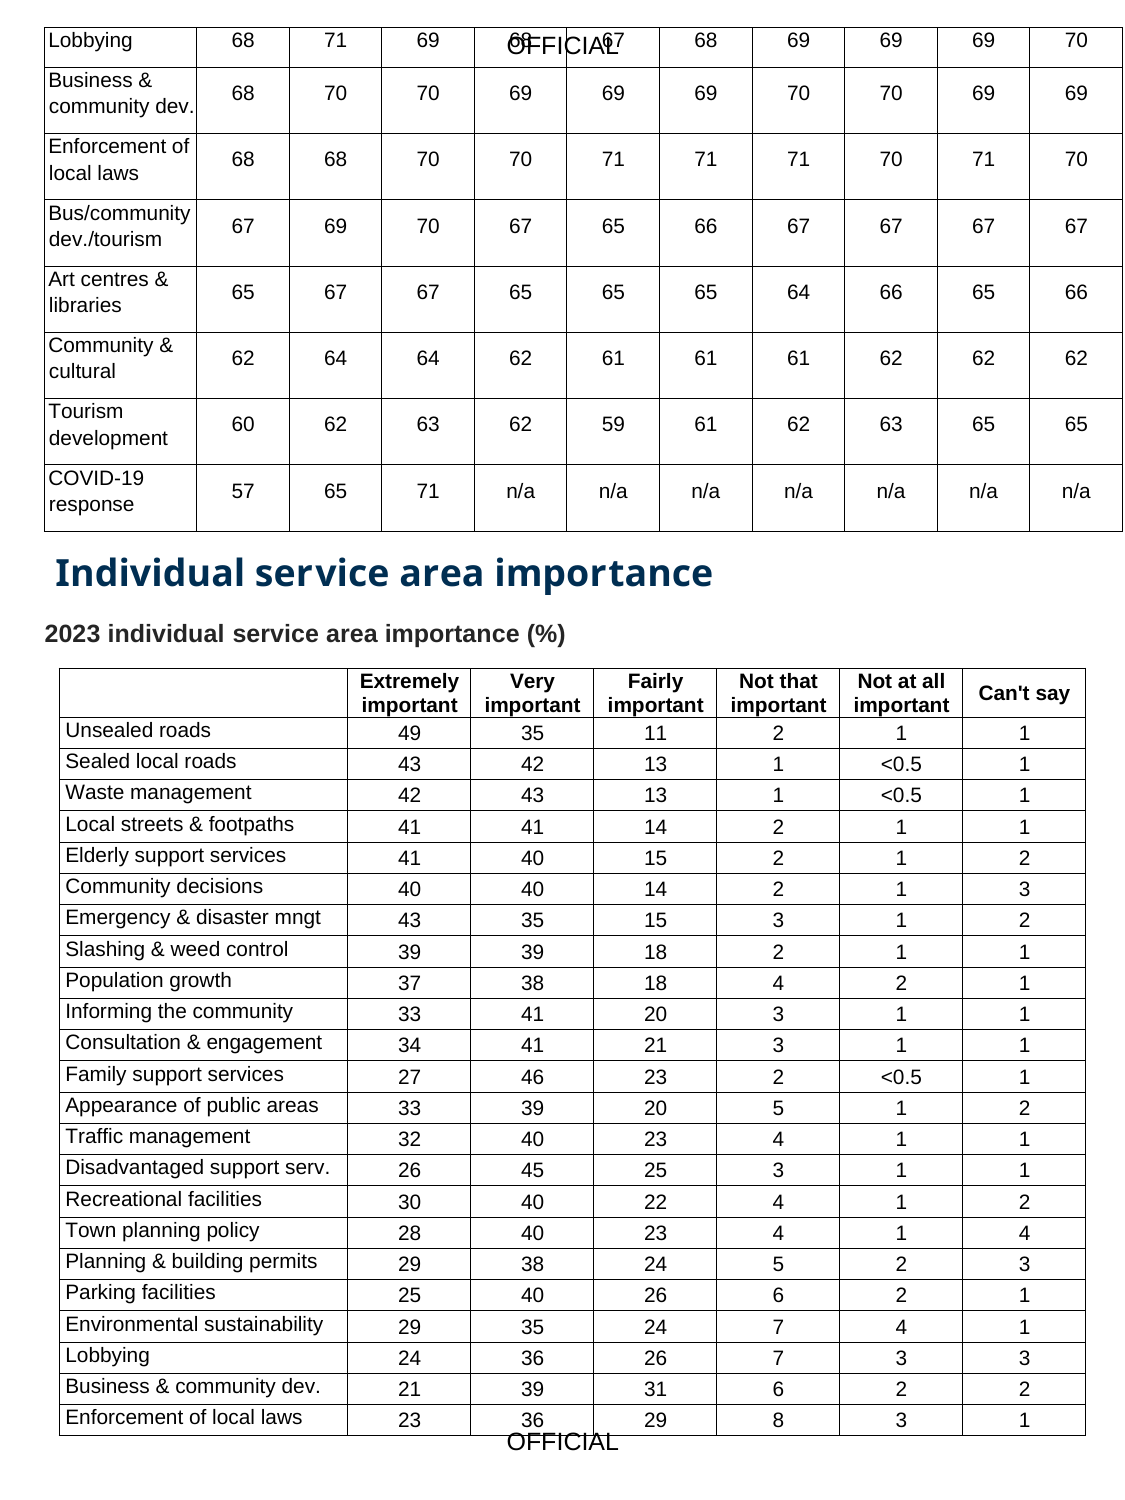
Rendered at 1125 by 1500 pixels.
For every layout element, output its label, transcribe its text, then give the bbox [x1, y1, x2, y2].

table_cell Enforcement of local laws [45, 134, 196, 199]
table_cell 61 [567, 333, 659, 398]
table_cell Parking facilities [60, 1280, 347, 1310]
table_cell 65 [938, 267, 1029, 332]
table_cell 22 [594, 1186, 716, 1217]
table_cell 60 [197, 399, 289, 464]
table_cell 4 [963, 1218, 1085, 1248]
table_cell 64 [382, 333, 474, 398]
table_cell 40 [471, 1124, 593, 1154]
table_cell Consultation & engagement [60, 1030, 347, 1060]
table_cell 24 [594, 1311, 716, 1342]
table_cell 65 [475, 267, 566, 332]
table_cell 70 [382, 200, 474, 266]
table_cell 71 [660, 134, 752, 199]
table_cell 42 [471, 749, 593, 779]
table_cell 46 [471, 1061, 593, 1092]
table_cell Business & community dev. [45, 68, 196, 133]
table_cell 69 [753, 28, 844, 67]
table_cell 2 [963, 843, 1085, 873]
table_cell Art centres & libraries [45, 267, 196, 332]
table_cell 7 [717, 1343, 839, 1373]
table_cell 25 [594, 1155, 716, 1185]
table_cell 41 [348, 811, 470, 842]
table_cell 26 [594, 1280, 716, 1310]
table_cell 40 [348, 874, 470, 904]
table_cell 21 [594, 1030, 716, 1060]
table_cell 1 [840, 1155, 962, 1185]
table_cell 61 [660, 399, 752, 464]
table_cell 65 [290, 465, 381, 531]
table_cell 61 [753, 333, 844, 398]
table_cell 69 [382, 28, 474, 67]
table_cell 4 [717, 1218, 839, 1248]
table_cell 71 [567, 134, 659, 199]
table_cell 6 [717, 1280, 839, 1310]
table_cell Disadvantaged support serv. [60, 1155, 347, 1185]
table_cell 1 [963, 718, 1085, 748]
table_cell 65 [567, 267, 659, 332]
table_cell 40 [471, 1218, 593, 1248]
table_header [60, 669, 347, 717]
table_cell 41 [471, 811, 593, 842]
table_cell 6 [717, 1374, 839, 1404]
table_cell 62 [753, 399, 844, 464]
table_cell 1 [840, 1218, 962, 1248]
table_cell 67 [290, 267, 381, 332]
table_cell 66 [845, 267, 937, 332]
table_cell 62 [938, 333, 1029, 398]
table_cell Environmental sustainability [60, 1311, 347, 1342]
table_cell 36 [471, 1343, 593, 1373]
table_header Extremely important [348, 669, 470, 717]
table_cell Informing the community [60, 999, 347, 1029]
table_cell 2 [963, 905, 1085, 935]
table_cell 15 [594, 905, 716, 935]
table_cell 66 [1030, 267, 1122, 332]
table_cell 62 [475, 333, 566, 398]
table_cell Emergency & disaster mngt [60, 905, 347, 935]
table_cell 66 [660, 200, 752, 266]
table_cell 13 [594, 780, 716, 810]
table_cell 57 [197, 465, 289, 531]
table_cell 1 [963, 749, 1085, 779]
table_cell 11 [594, 718, 716, 748]
table_cell 63 [382, 399, 474, 464]
table_cell 39 [471, 1374, 593, 1404]
table_cell 69 [475, 68, 566, 133]
table_cell 69 [660, 68, 752, 133]
table_cell COVID-19 response [45, 465, 196, 531]
table_cell 71 [290, 28, 381, 67]
table_cell 20 [594, 1093, 716, 1123]
table_cell 23 [594, 1218, 716, 1248]
table_cell Town planning policy [60, 1218, 347, 1248]
table_cell 65 [660, 267, 752, 332]
text 2023 individual service area importance (%) [44, 620, 1125, 647]
table_cell 31 [594, 1374, 716, 1404]
table_header Very important [471, 669, 593, 717]
table_cell Recreational facilities [60, 1186, 347, 1217]
table_cell 1 [840, 718, 962, 748]
table_cell 1 [963, 1405, 1085, 1435]
table_cell n/a [753, 465, 844, 531]
table_cell 13 [594, 749, 716, 779]
table_cell 3 [717, 999, 839, 1029]
table_cell 67 [475, 200, 566, 266]
table_cell 43 [348, 749, 470, 779]
table_cell Lobbying [45, 28, 196, 67]
table_cell 1 [963, 1311, 1085, 1342]
table_cell 29 [348, 1249, 470, 1279]
table_cell 59 [567, 399, 659, 464]
table_cell 3 [840, 1343, 962, 1373]
table_cell 2 [840, 968, 962, 998]
table_cell 69 [290, 200, 381, 266]
table_cell 41 [471, 1030, 593, 1060]
table_cell 1 [840, 905, 962, 935]
table_cell 62 [290, 399, 381, 464]
table_header Fairly important [594, 669, 716, 717]
table_cell n/a [660, 465, 752, 531]
table_cell 70 [475, 134, 566, 199]
table_cell Tourism development [45, 399, 196, 464]
table_cell 29 [594, 1405, 716, 1435]
table_cell 68 [660, 28, 752, 67]
table_cell 70 [753, 68, 844, 133]
table_cell Community & cultural [45, 333, 196, 398]
table_cell 68 [197, 28, 289, 67]
table_header Not at all important [840, 669, 962, 717]
table_cell 70 [1030, 134, 1122, 199]
table_cell 1 [717, 749, 839, 779]
table_cell 34 [348, 1030, 470, 1060]
table_cell <0.5 [840, 749, 962, 779]
table_cell 70 [290, 68, 381, 133]
table_cell 2 [717, 718, 839, 748]
table_cell 68 [475, 28, 566, 67]
table_cell 1 [840, 843, 962, 873]
table_header Not that important [717, 669, 839, 717]
table_cell n/a [475, 465, 566, 531]
table_cell 2 [840, 1280, 962, 1310]
table_cell 26 [594, 1343, 716, 1373]
table_cell 1 [840, 1124, 962, 1154]
table_cell 69 [845, 28, 937, 67]
table_cell 65 [567, 200, 659, 266]
table_cell 2 [963, 1093, 1085, 1123]
table_cell 2 [717, 1061, 839, 1092]
table_cell 45 [471, 1155, 593, 1185]
table_cell 70 [845, 134, 937, 199]
table_cell 28 [348, 1218, 470, 1248]
table_cell 62 [845, 333, 937, 398]
table_cell Slashing & weed control [60, 936, 347, 967]
table_cell 38 [471, 1249, 593, 1279]
table_cell Sealed local roads [60, 749, 347, 779]
table_cell 3 [717, 1155, 839, 1185]
table_cell 3 [963, 1249, 1085, 1279]
table_cell Family support services [60, 1061, 347, 1092]
table_cell 1 [840, 1030, 962, 1060]
table_cell 2 [717, 936, 839, 967]
table_cell 63 [845, 399, 937, 464]
table_cell 27 [348, 1061, 470, 1092]
table_cell n/a [845, 465, 937, 531]
table_cell 61 [660, 333, 752, 398]
table_cell 2 [963, 1374, 1085, 1404]
table_cell 23 [348, 1405, 470, 1435]
table_cell 40 [471, 874, 593, 904]
table_cell 43 [348, 905, 470, 935]
table_cell Population growth [60, 968, 347, 998]
table_cell <0.5 [840, 1061, 962, 1092]
table_cell 43 [471, 780, 593, 810]
table_cell 62 [475, 399, 566, 464]
table_cell 71 [382, 465, 474, 531]
table_cell 70 [382, 68, 474, 133]
table_cell 1 [963, 936, 1085, 967]
table_cell 69 [1030, 68, 1122, 133]
table_cell 4 [717, 1186, 839, 1217]
table_cell n/a [567, 465, 659, 531]
table_cell 41 [348, 843, 470, 873]
table_cell 67 [753, 200, 844, 266]
table_cell 67 [1030, 200, 1122, 266]
table_cell 71 [938, 134, 1029, 199]
table_cell 67 [567, 28, 659, 67]
table_cell 4 [717, 968, 839, 998]
table_cell 8 [717, 1405, 839, 1435]
table_cell 24 [348, 1343, 470, 1373]
table_cell Local streets & footpaths [60, 811, 347, 842]
table_cell 1 [963, 1030, 1085, 1060]
text Individual service area importance [55, 553, 1125, 599]
table_cell 70 [845, 68, 937, 133]
table_cell 7 [717, 1311, 839, 1342]
table_cell n/a [938, 465, 1029, 531]
table_cell Traffic management [60, 1124, 347, 1154]
table_cell Bus/community dev./tourism [45, 200, 196, 266]
table_cell 65 [197, 267, 289, 332]
table_cell 1 [963, 1061, 1085, 1092]
table_cell 18 [594, 968, 716, 998]
table_cell 67 [938, 200, 1029, 266]
table_cell 36 [471, 1405, 593, 1435]
table_cell 4 [717, 1124, 839, 1154]
table_cell 1 [963, 780, 1085, 810]
table_cell 2 [717, 843, 839, 873]
table_cell Unsealed roads [60, 718, 347, 748]
table_cell 67 [197, 200, 289, 266]
table_cell 1 [840, 1093, 962, 1123]
table_cell 5 [717, 1249, 839, 1279]
table_cell 1 [963, 1155, 1085, 1185]
table_cell 62 [1030, 333, 1122, 398]
table_cell Community decisions [60, 874, 347, 904]
table_cell 1 [963, 968, 1085, 998]
table_cell 24 [594, 1249, 716, 1279]
table_cell 67 [845, 200, 937, 266]
table_cell 2 [717, 874, 839, 904]
table_cell 1 [840, 999, 962, 1029]
table_cell 64 [753, 267, 844, 332]
table_cell 1 [840, 1186, 962, 1217]
table_cell 3 [840, 1405, 962, 1435]
table_cell 68 [197, 68, 289, 133]
table_cell Planning & building permits [60, 1249, 347, 1279]
table_cell 1 [963, 811, 1085, 842]
table_cell 1 [840, 811, 962, 842]
table_cell 26 [348, 1155, 470, 1185]
table_cell 40 [471, 1280, 593, 1310]
table_cell 35 [471, 1311, 593, 1342]
table_cell 69 [567, 68, 659, 133]
table_cell 5 [717, 1093, 839, 1123]
table_cell Business & community dev. [60, 1374, 347, 1404]
table_cell 33 [348, 999, 470, 1029]
table_cell 65 [938, 399, 1029, 464]
table_cell 1 [840, 874, 962, 904]
table_cell 21 [348, 1374, 470, 1404]
table_cell 30 [348, 1186, 470, 1217]
table_cell 14 [594, 811, 716, 842]
table_cell 64 [290, 333, 381, 398]
table_cell 68 [197, 134, 289, 199]
table_cell 69 [938, 28, 1029, 67]
table_cell 32 [348, 1124, 470, 1154]
table_cell 69 [938, 68, 1029, 133]
table_cell 41 [471, 999, 593, 1029]
table_cell 1 [840, 936, 962, 967]
table_cell 1 [963, 1280, 1085, 1310]
table_cell 70 [1030, 28, 1122, 67]
table_cell Lobbying [60, 1343, 347, 1373]
table_cell 25 [348, 1280, 470, 1310]
table_cell 2 [963, 1186, 1085, 1217]
table_cell Elderly support services [60, 843, 347, 873]
table_cell 40 [471, 843, 593, 873]
table_cell 18 [594, 936, 716, 967]
table_cell 2 [840, 1249, 962, 1279]
table_cell 39 [471, 1093, 593, 1123]
table_cell Waste management [60, 780, 347, 810]
table_cell n/a [1030, 465, 1122, 531]
table_cell 70 [382, 134, 474, 199]
table_cell 38 [471, 968, 593, 998]
table_cell 62 [197, 333, 289, 398]
table_cell 15 [594, 843, 716, 873]
table_cell 1 [963, 999, 1085, 1029]
table_cell 2 [840, 1374, 962, 1404]
table_cell 23 [594, 1061, 716, 1092]
table_cell 3 [963, 874, 1085, 904]
table_cell 4 [840, 1311, 962, 1342]
table_cell 3 [717, 1030, 839, 1060]
table_cell 14 [594, 874, 716, 904]
table_cell 71 [753, 134, 844, 199]
table_cell 1 [717, 780, 839, 810]
table_cell 65 [1030, 399, 1122, 464]
table_cell 33 [348, 1093, 470, 1123]
table_cell 40 [471, 1186, 593, 1217]
table_cell Enforcement of local laws [60, 1405, 347, 1435]
table_cell 68 [290, 134, 381, 199]
table_cell 29 [348, 1311, 470, 1342]
table_header Can't say [963, 669, 1085, 717]
table_cell 37 [348, 968, 470, 998]
table_cell 35 [471, 905, 593, 935]
table_cell 42 [348, 780, 470, 810]
table_cell 20 [594, 999, 716, 1029]
table_cell 1 [963, 1124, 1085, 1154]
table_cell 23 [594, 1124, 716, 1154]
table_cell 3 [717, 905, 839, 935]
table_cell 49 [348, 718, 470, 748]
table_cell 67 [382, 267, 474, 332]
table_cell 2 [717, 811, 839, 842]
table_cell 39 [348, 936, 470, 967]
table_cell 3 [963, 1343, 1085, 1373]
table_cell Appearance of public areas [60, 1093, 347, 1123]
table_cell <0.5 [840, 780, 962, 810]
table_cell 39 [471, 936, 593, 967]
table_cell 35 [471, 718, 593, 748]
